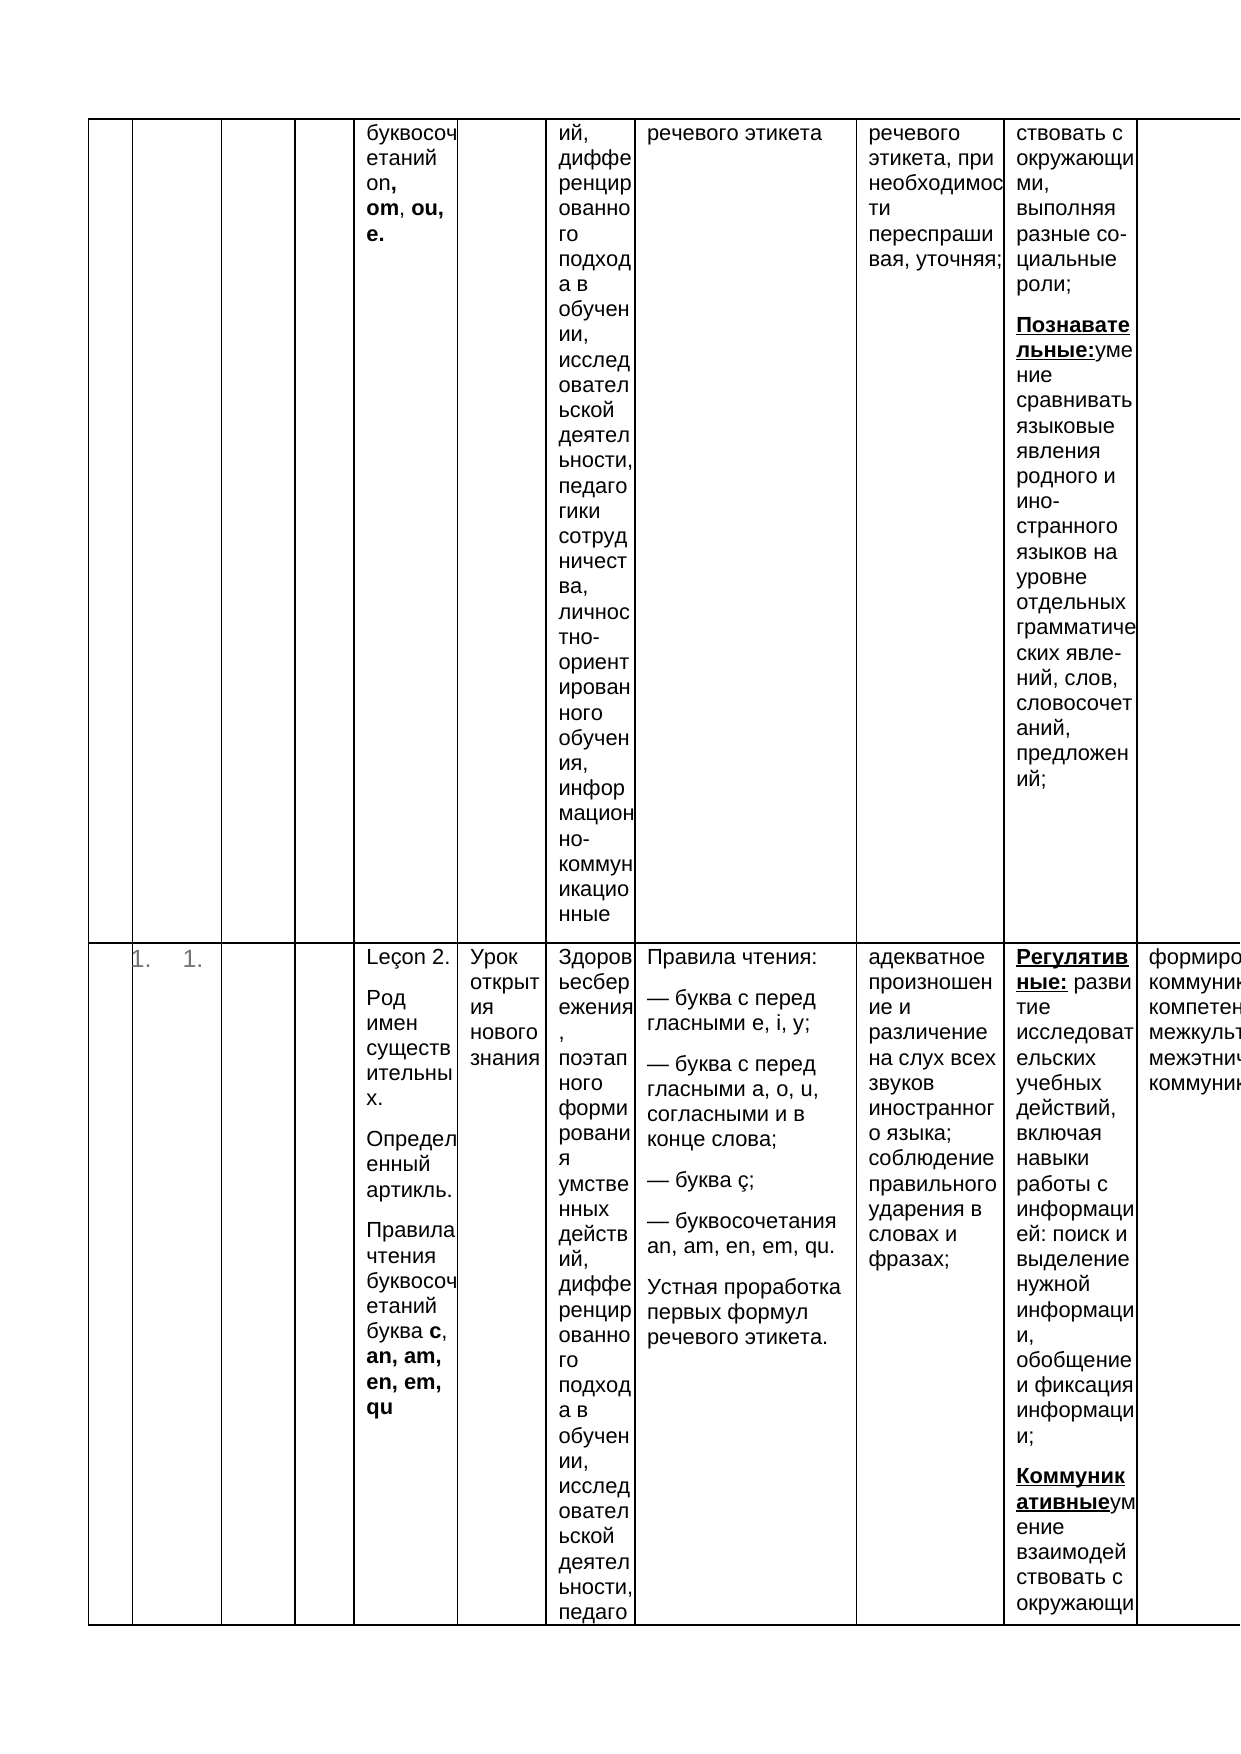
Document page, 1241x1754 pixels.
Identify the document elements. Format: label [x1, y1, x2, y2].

table_cell [89, 120, 132, 942]
table_cell [222, 944, 294, 1624]
table_cell [458, 120, 545, 942]
table_cell [458, 944, 545, 1624]
table_cell [355, 120, 457, 942]
table_cell [1138, 944, 1240, 1624]
table_cell [547, 120, 634, 942]
table_cell [636, 120, 856, 942]
table_cell [222, 120, 294, 942]
table_cell [296, 944, 353, 1624]
table_cell [1005, 944, 1136, 1624]
table_cell [355, 944, 457, 1624]
table_cell [89, 944, 132, 1624]
table_cell [636, 944, 856, 1624]
table_cell [296, 120, 353, 942]
table_cell [1138, 120, 1240, 942]
table_cell [857, 120, 1003, 942]
table_cell [547, 944, 634, 1624]
table_cell [857, 944, 1003, 1624]
table_cell [133, 120, 221, 942]
table_cell [133, 944, 221, 1624]
table_cell [1005, 120, 1136, 942]
